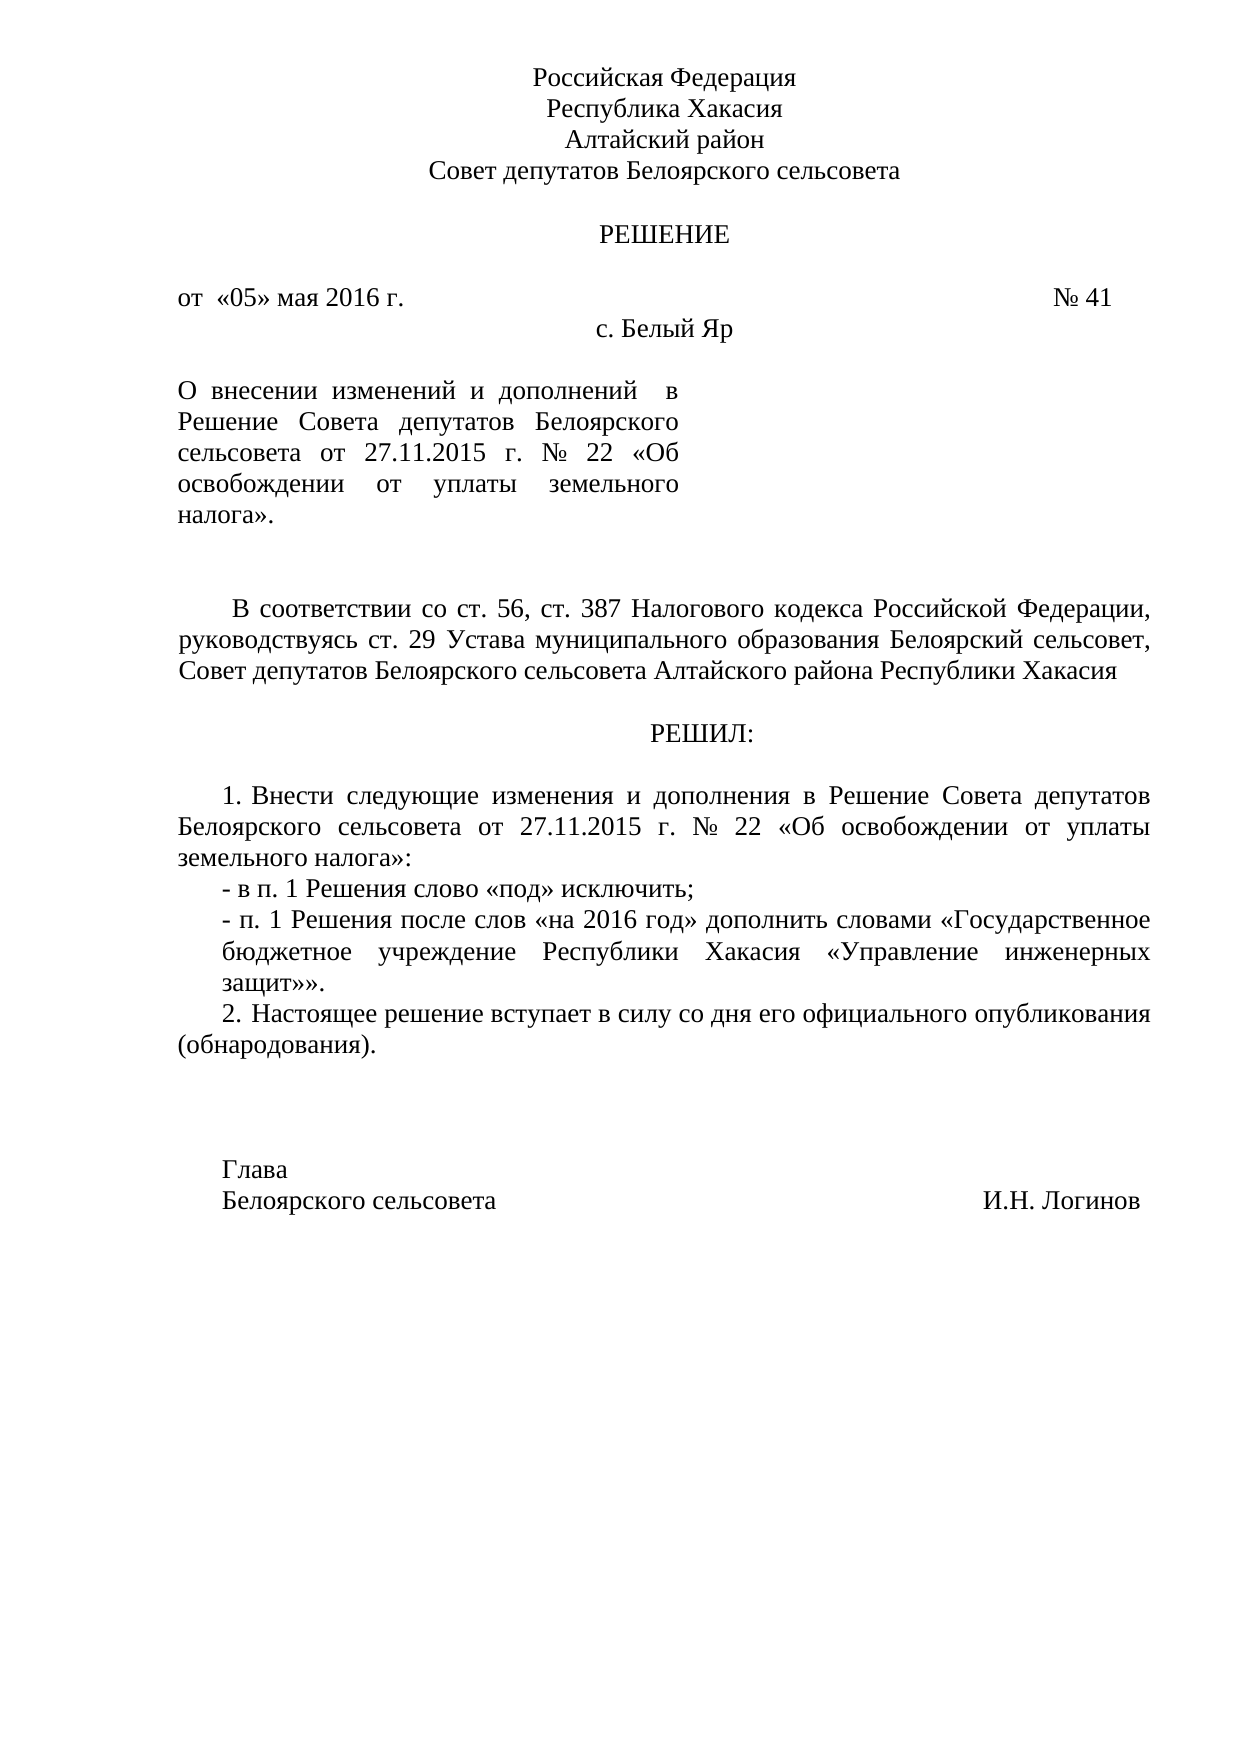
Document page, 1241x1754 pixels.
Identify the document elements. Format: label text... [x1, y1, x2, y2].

text от «05» мая 2016 г. № 41 [177, 281, 1152, 312]
text Белоярского сельсовета И.Н. Логинов [222, 1184, 1152, 1215]
list Настоящее решение вступает в силу со дня его официального опубликования (обнародования). [177, 997, 1152, 1059]
list - в п. 1 Решения слово «под» исключить; [222, 872, 1152, 903]
list - п. 1 Решения после слов «на 2016 год» дополнить словами «Государственное бюджетное учреждение Республики Хакасия «Управление инженерных защит»». [222, 903, 1152, 997]
text О внесении изменений и дополнений в Решение Совета депутатов Белоярского сельсовета от 27.11.2015 г. № 22 «Об освобождении от уплаты земельного налога». [177, 374, 679, 530]
text Республика Хакасия [177, 92, 1152, 123]
text Глава [222, 1153, 1152, 1184]
text В соответствии со ст. 56, ст. 387 Налогового кодекса Российской Федерации, руководствуясь ст. 29 Устава муниципального образования Белоярский сельсовет, Совет депутатов Белоярского сельсовета Алтайского района Республики Хакасия [178, 592, 1152, 686]
text Совет депутатов Белоярского сельсовета [177, 154, 1152, 185]
text Алтайский район [177, 123, 1152, 154]
text с. Белый Яр [177, 312, 1152, 343]
text Российская Федерация [177, 61, 1152, 92]
text РЕШЕНИЕ [177, 218, 1152, 249]
list Внести следующие изменения и дополнения в Решение Совета депутатов Белоярского сельсовета от 27.11.2015 г. № 22 «Об освобождении от уплаты земельного налога»: [177, 779, 1152, 872]
text РЕШИЛ: [178, 717, 1152, 748]
